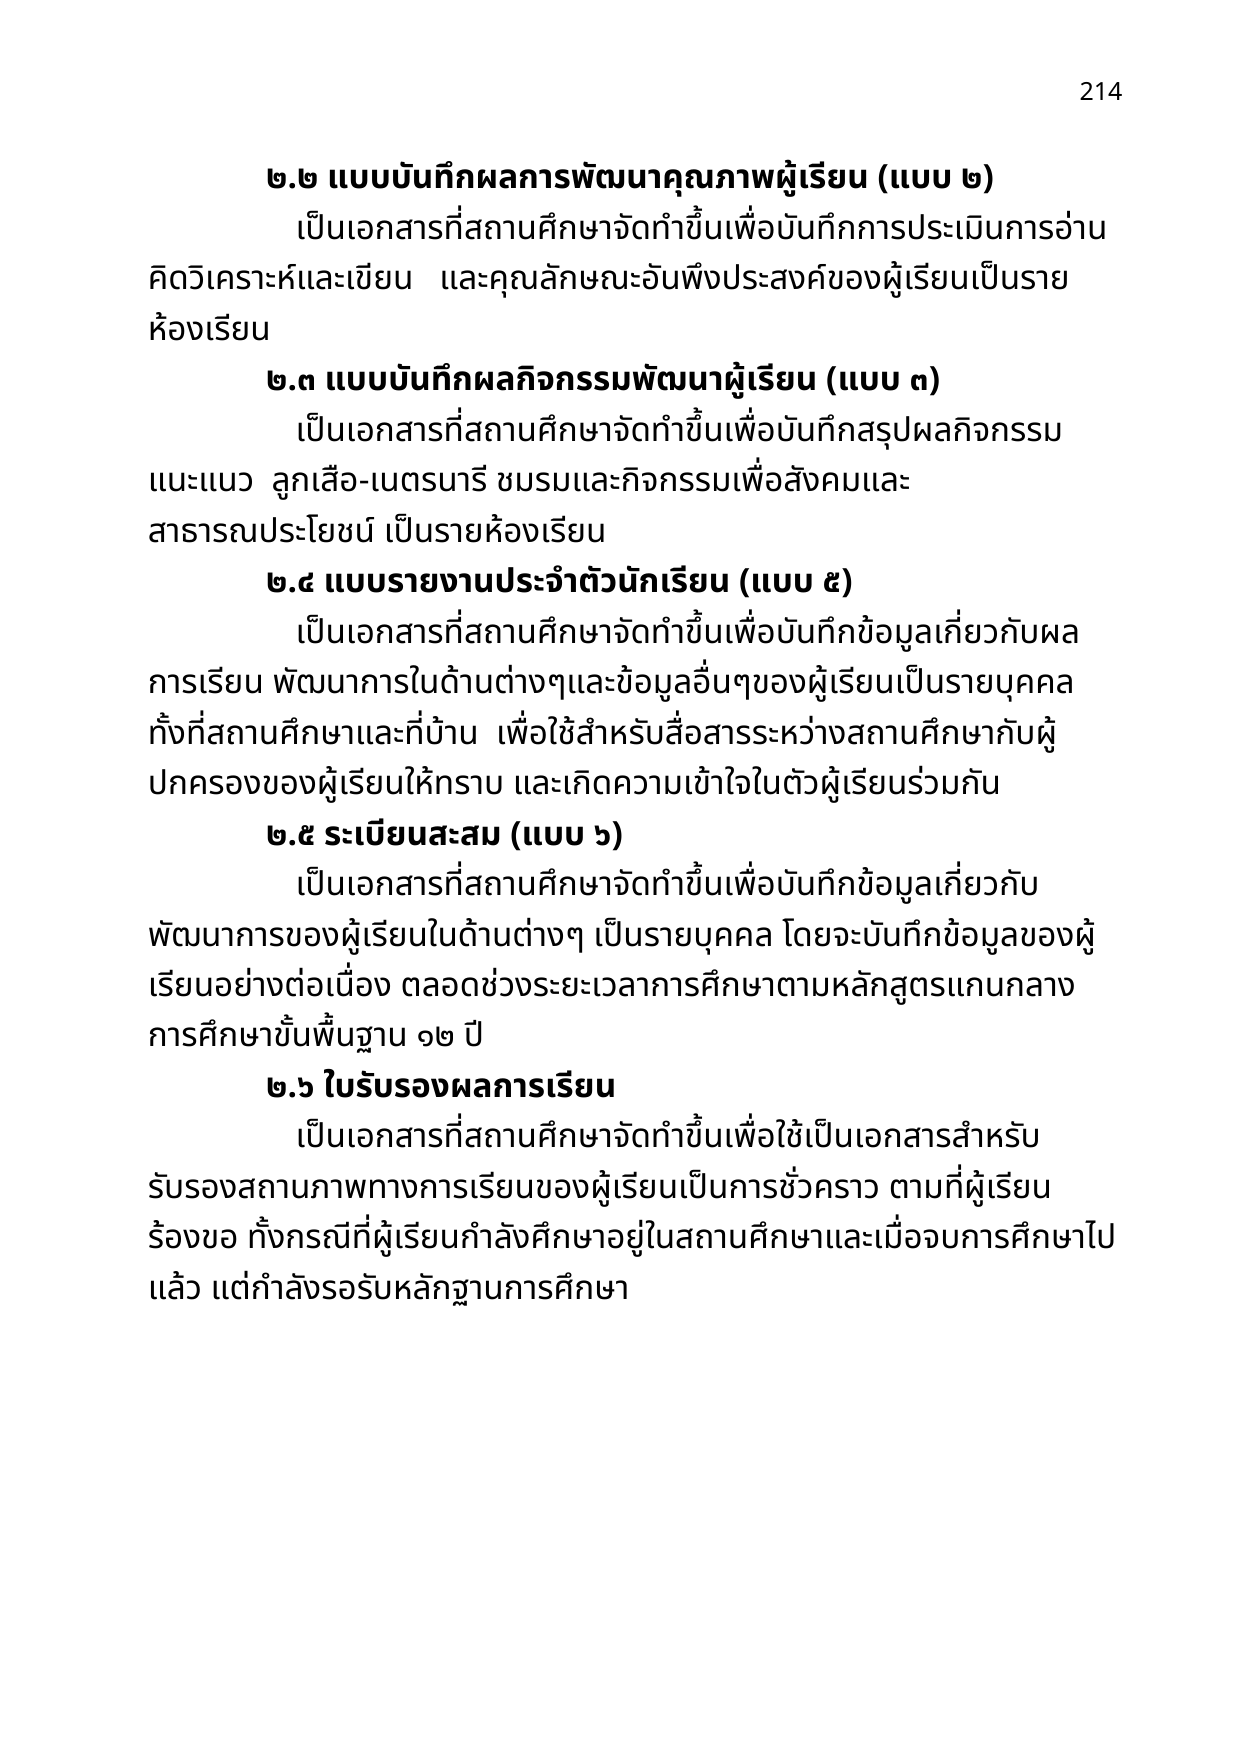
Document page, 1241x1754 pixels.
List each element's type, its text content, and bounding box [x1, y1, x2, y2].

title ๒.๒ แบบบันทึกผลการพัฒนาคุณภาพผู้เรียน (แบบ ๒) [148, 153, 1122, 204]
title เป็นเอกสารที่สถานศึกษาจัดทำขึ้นเพื่อบันทึกการประเมินการอ่าน คิดวิเคราะห์และเขียน และคุณลักษณะอันพึงประสงค์ของผู้เรียนเป็นรายห้องเรียน [148, 204, 1122, 355]
title ๒.๔ แบบรายงานประจำตัวนักเรียน (แบบ ๕) [148, 557, 1122, 608]
title เป็นเอกสารที่สถานศึกษาจัดทำขึ้นเพื่อบันทึกสรุปผลกิจกรรมแนะแนว ลูกเสือ-เนตรนารี ชมรมและกิจกรรมเพื่อสังคมและสาธารณประโยชน์ เป็นรายห้องเรียน [148, 406, 1122, 557]
title ๒.๖ ใบรับรองผลการเรียน [148, 1062, 1122, 1112]
title ๒.๓ แบบบันทึกผลกิจกรรมพัฒนาผู้เรียน (แบบ ๓) [148, 355, 1122, 406]
title เป็นเอกสารที่สถานศึกษาจัดทำขึ้นเพื่อใช้เป็นเอกสารสำหรับรับรองสถานภาพทางการเรียนของผู้เรียนเป็นการชั่วคราว ตามที่ผู้เรียนร้องขอ ทั้งกรณีที่ผู้เรียนกำลังศึกษาอยู่ในสถานศึกษาและเมื่อจบการศึกษาไปแล้ว แต่กำลังรอรับหลักฐานการศึกษา [148, 1112, 1122, 1314]
title ๒.๕ ระเบียนสะสม (แบบ ๖) [148, 809, 1122, 860]
title เป็นเอกสารที่สถานศึกษาจัดทำขึ้นเพื่อบันทึกข้อมูลเกี่ยวกับผลการเรียน พัฒนาการในด้านต่างๆและข้อมูลอื่นๆของผู้เรียนเป็นรายบุคคล ทั้งที่สถานศึกษาและที่บ้าน เพื่อใช้สำหรับสื่อสารระหว่างสถานศึกษากับผู้ปกครองของผู้เรียนให้ทราบ และเกิดความเข้าใจในตัวผู้เรียนร่วมกัน [148, 608, 1122, 809]
title เป็นเอกสารที่สถานศึกษาจัดทำขึ้นเพื่อบันทึกข้อมูลเกี่ยวกับพัฒนาการของผู้เรียนในด้านต่างๆ เป็นรายบุคคล โดยจะบันทึกข้อมูลของผู้เรียนอย่างต่อเนื่อง ตลอดช่วงระยะเวลาการศึกษาตามหลักสูตรแกนกลางการศึกษาขั้นพื้นฐาน ๑๒ ปี [148, 860, 1122, 1062]
